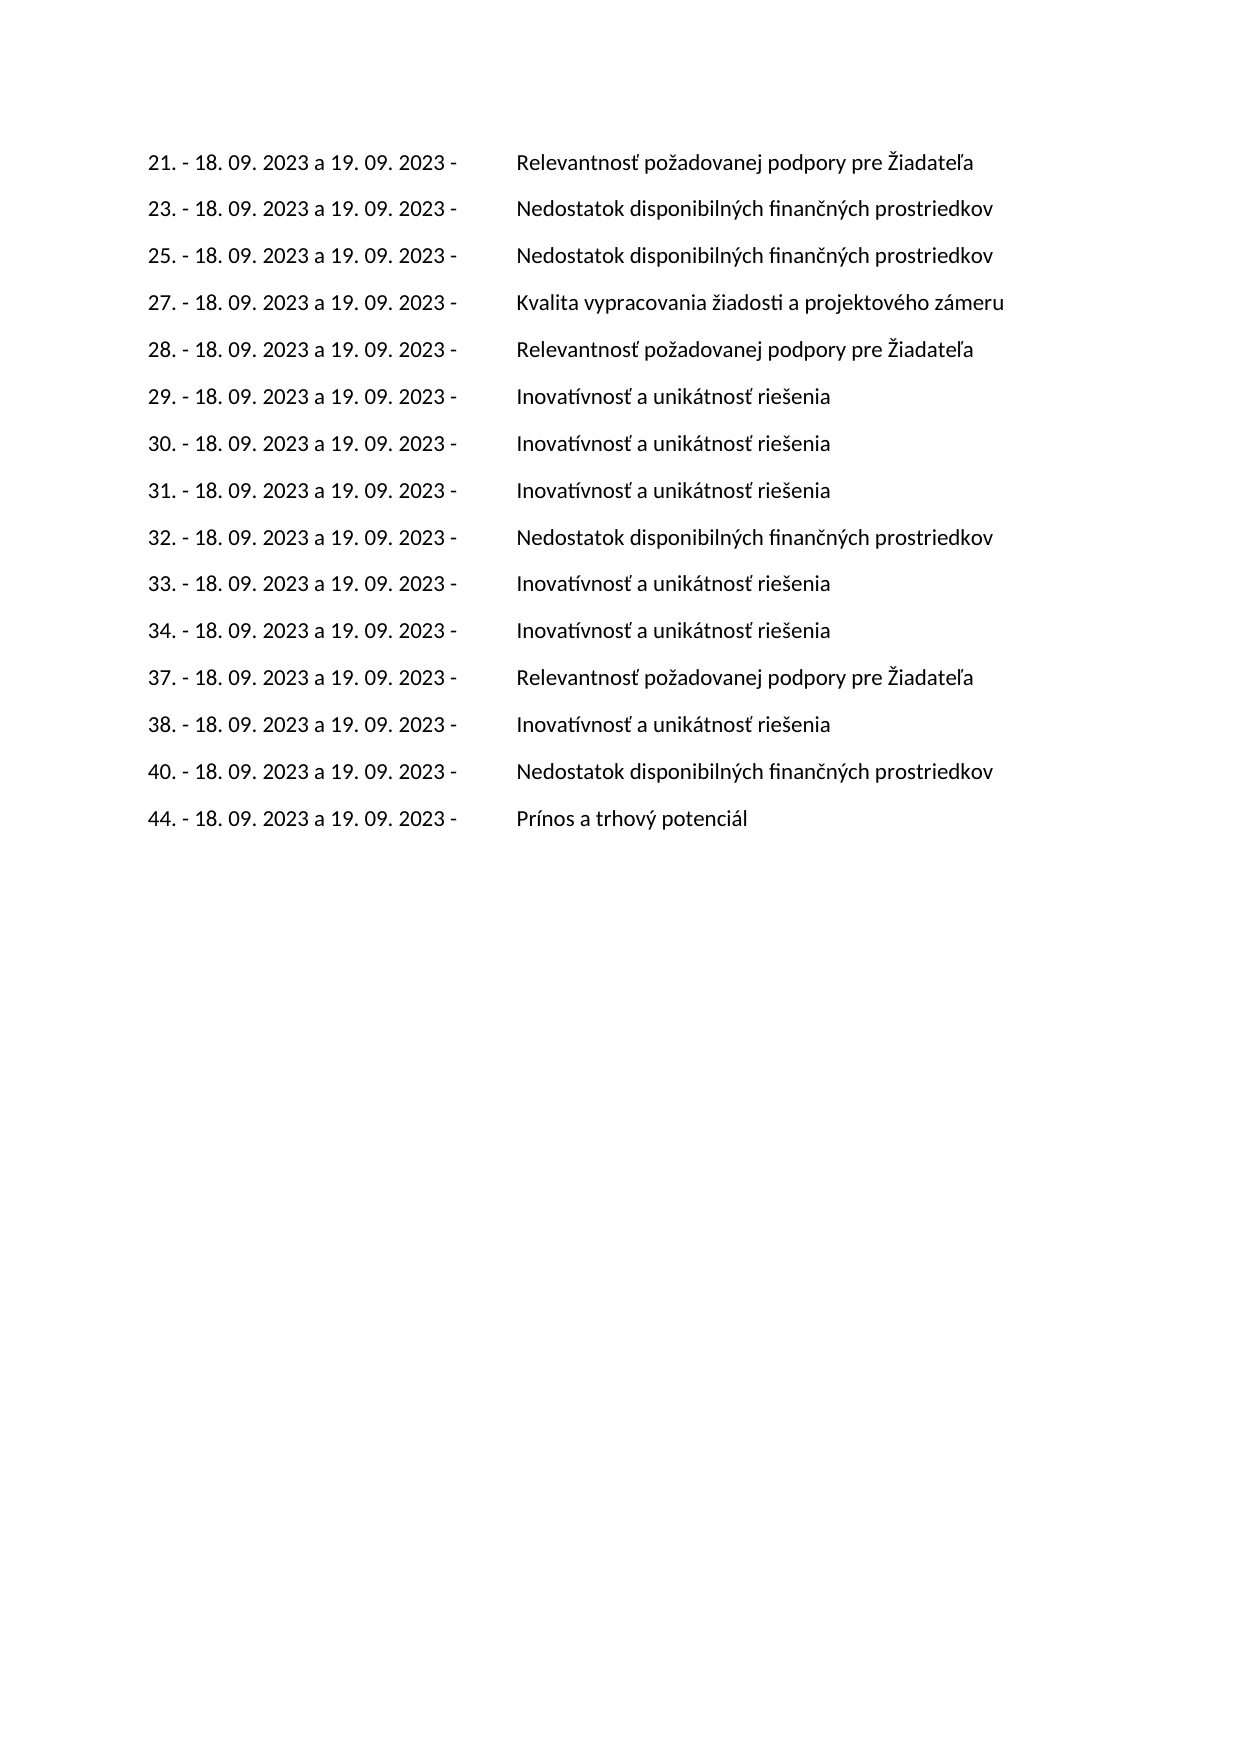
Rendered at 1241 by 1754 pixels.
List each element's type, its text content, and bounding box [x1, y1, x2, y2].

text 37. - 18. 09. 2023 a 19. 09. 2023 - Relevantnosť požadovanej podpory pre Žiadateľa [148, 663, 1093, 691]
text 34. - 18. 09. 2023 a 19. 09. 2023 - Inovatívnosť a unikátnosť riešenia [148, 616, 1093, 644]
text 32. - 18. 09. 2023 a 19. 09. 2023 - Nedostatok disponibilných finančných prostriedkov [148, 523, 1093, 551]
text 30. - 18. 09. 2023 a 19. 09. 2023 - Inovatívnosť a unikátnosť riešenia [148, 429, 1093, 457]
text 44. - 18. 09. 2023 a 19. 09. 2023 - Prínos a trhový potenciál [148, 804, 1093, 832]
text 38. - 18. 09. 2023 a 19. 09. 2023 - Inovatívnosť a unikátnosť riešenia [148, 710, 1093, 738]
text 27. - 18. 09. 2023 a 19. 09. 2023 - Kvalita vypracovania žiadosti a projektového zámeru [148, 288, 1093, 316]
text 33. - 18. 09. 2023 a 19. 09. 2023 - Inovatívnosť a unikátnosť riešenia [148, 569, 1093, 597]
text 25. - 18. 09. 2023 a 19. 09. 2023 - Nedostatok disponibilných finančných prostriedkov [148, 241, 1093, 269]
text 31. - 18. 09. 2023 a 19. 09. 2023 - Inovatívnosť a unikátnosť riešenia [148, 476, 1093, 504]
text 23. - 18. 09. 2023 a 19. 09. 2023 - Nedostatok disponibilných finančných prostriedkov [148, 194, 1093, 222]
text 21. - 18. 09. 2023 a 19. 09. 2023 - Relevantnosť požadovanej podpory pre Žiadateľa [148, 148, 1093, 176]
text 28. - 18. 09. 2023 a 19. 09. 2023 - Relevantnosť požadovanej podpory pre Žiadateľa [148, 335, 1093, 363]
text 29. - 18. 09. 2023 a 19. 09. 2023 - Inovatívnosť a unikátnosť riešenia [148, 382, 1093, 410]
text 40. - 18. 09. 2023 a 19. 09. 2023 - Nedostatok disponibilných finančných prostriedkov [148, 757, 1093, 785]
